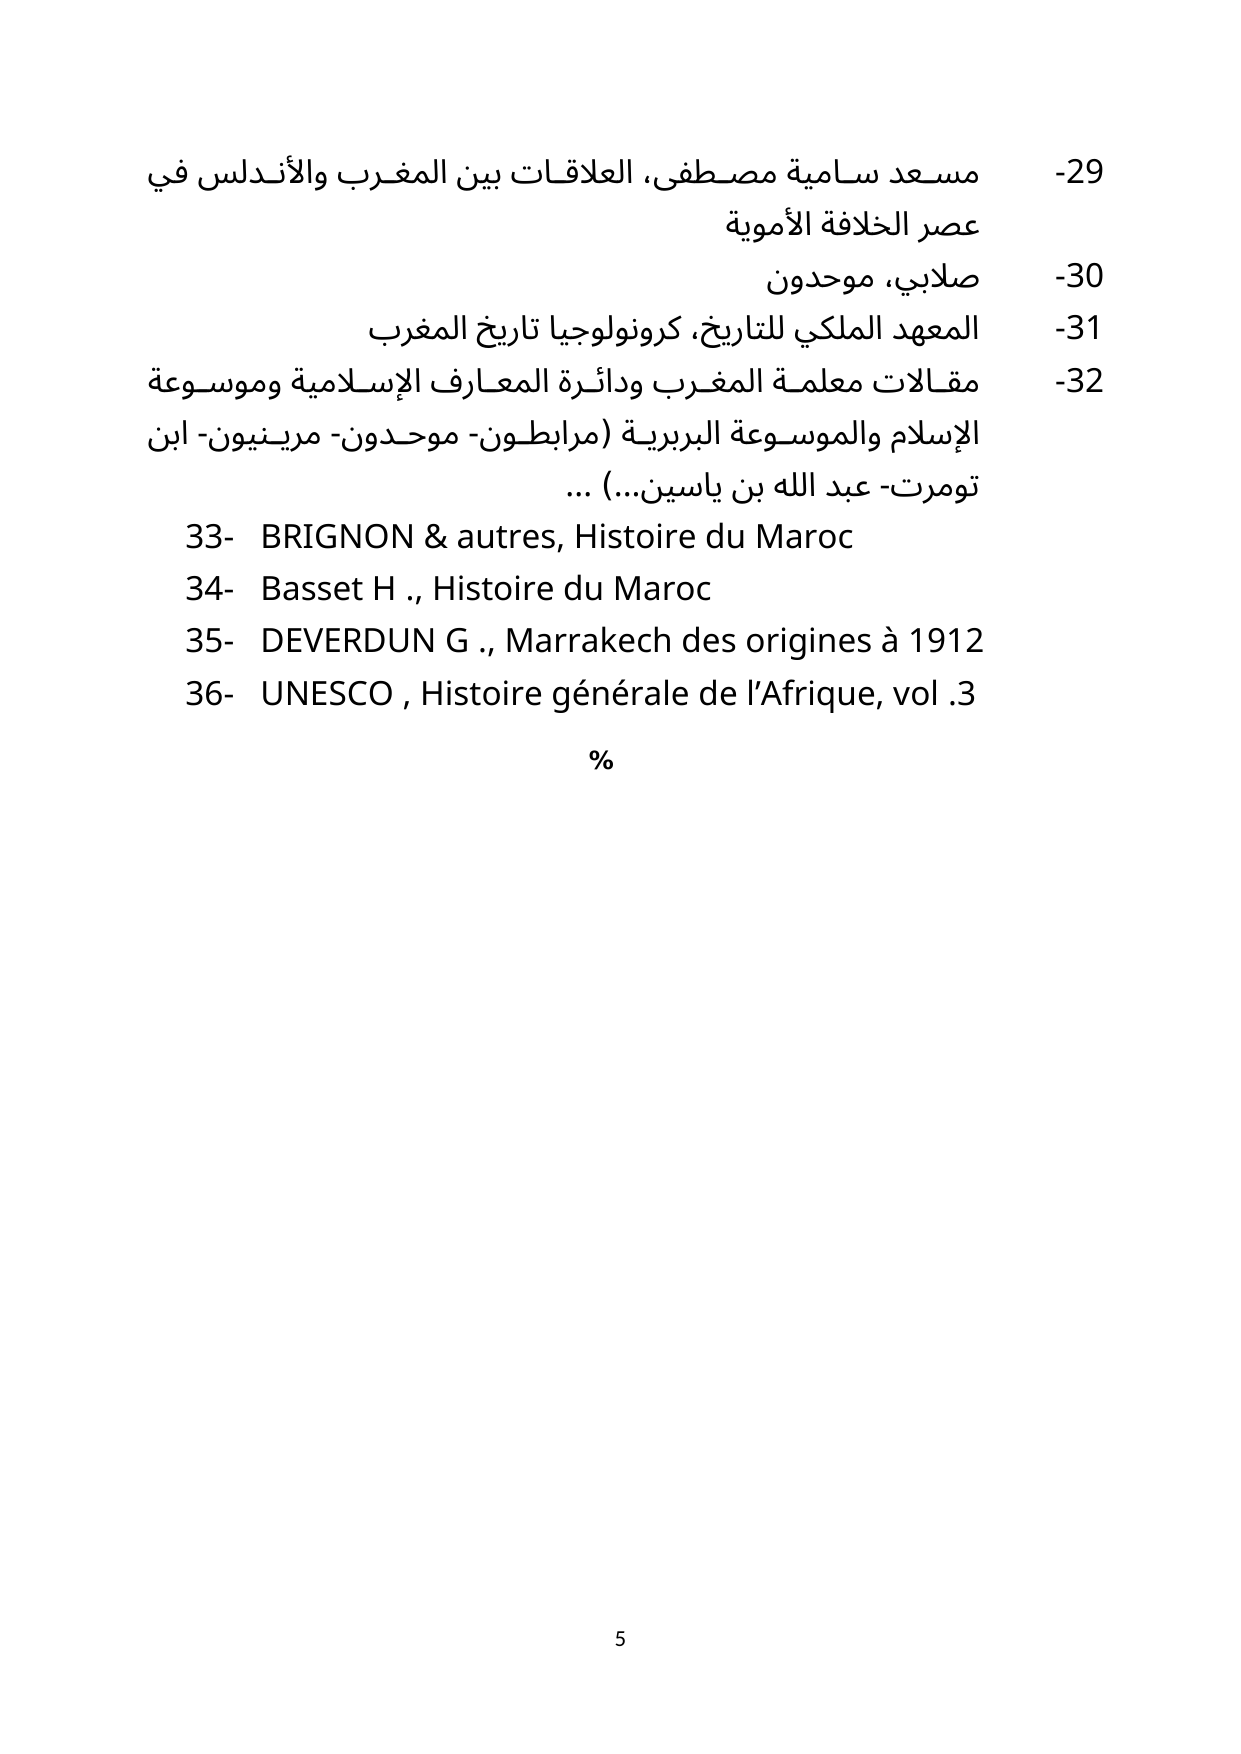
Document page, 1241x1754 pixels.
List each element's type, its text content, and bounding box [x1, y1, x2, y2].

list BRIGNON & autres, Histoire du Maroc [185, 513, 1093, 558]
list مسعد سامية مصطفى، العلاقات بين المغرب والأندلس في عصر الخلافة الأموية [148, 148, 1055, 245]
list UNESCO , Histoire générale de l’Afrique, vol .3 [185, 669, 1093, 715]
list مقالات معلمة المغرب ودائرة المعارف الإسلامية وموسوعة الإسلام والموسوعة البربرية (مرابطون- موحدون- مرينيون- ابن تومرت- عبد الله بن ياسين...) ... [148, 356, 1055, 506]
text % [148, 742, 1055, 777]
list صلابي، موحدون [148, 252, 1055, 297]
list Basset H ., Histoire du Maroc [185, 565, 1093, 611]
list DEVERDUN G ., Marrakech des origines à 1912 [185, 617, 1093, 663]
list المعهد الملكي للتاريخ، كرونولوجيا تاريخ المغرب [148, 304, 1055, 349]
